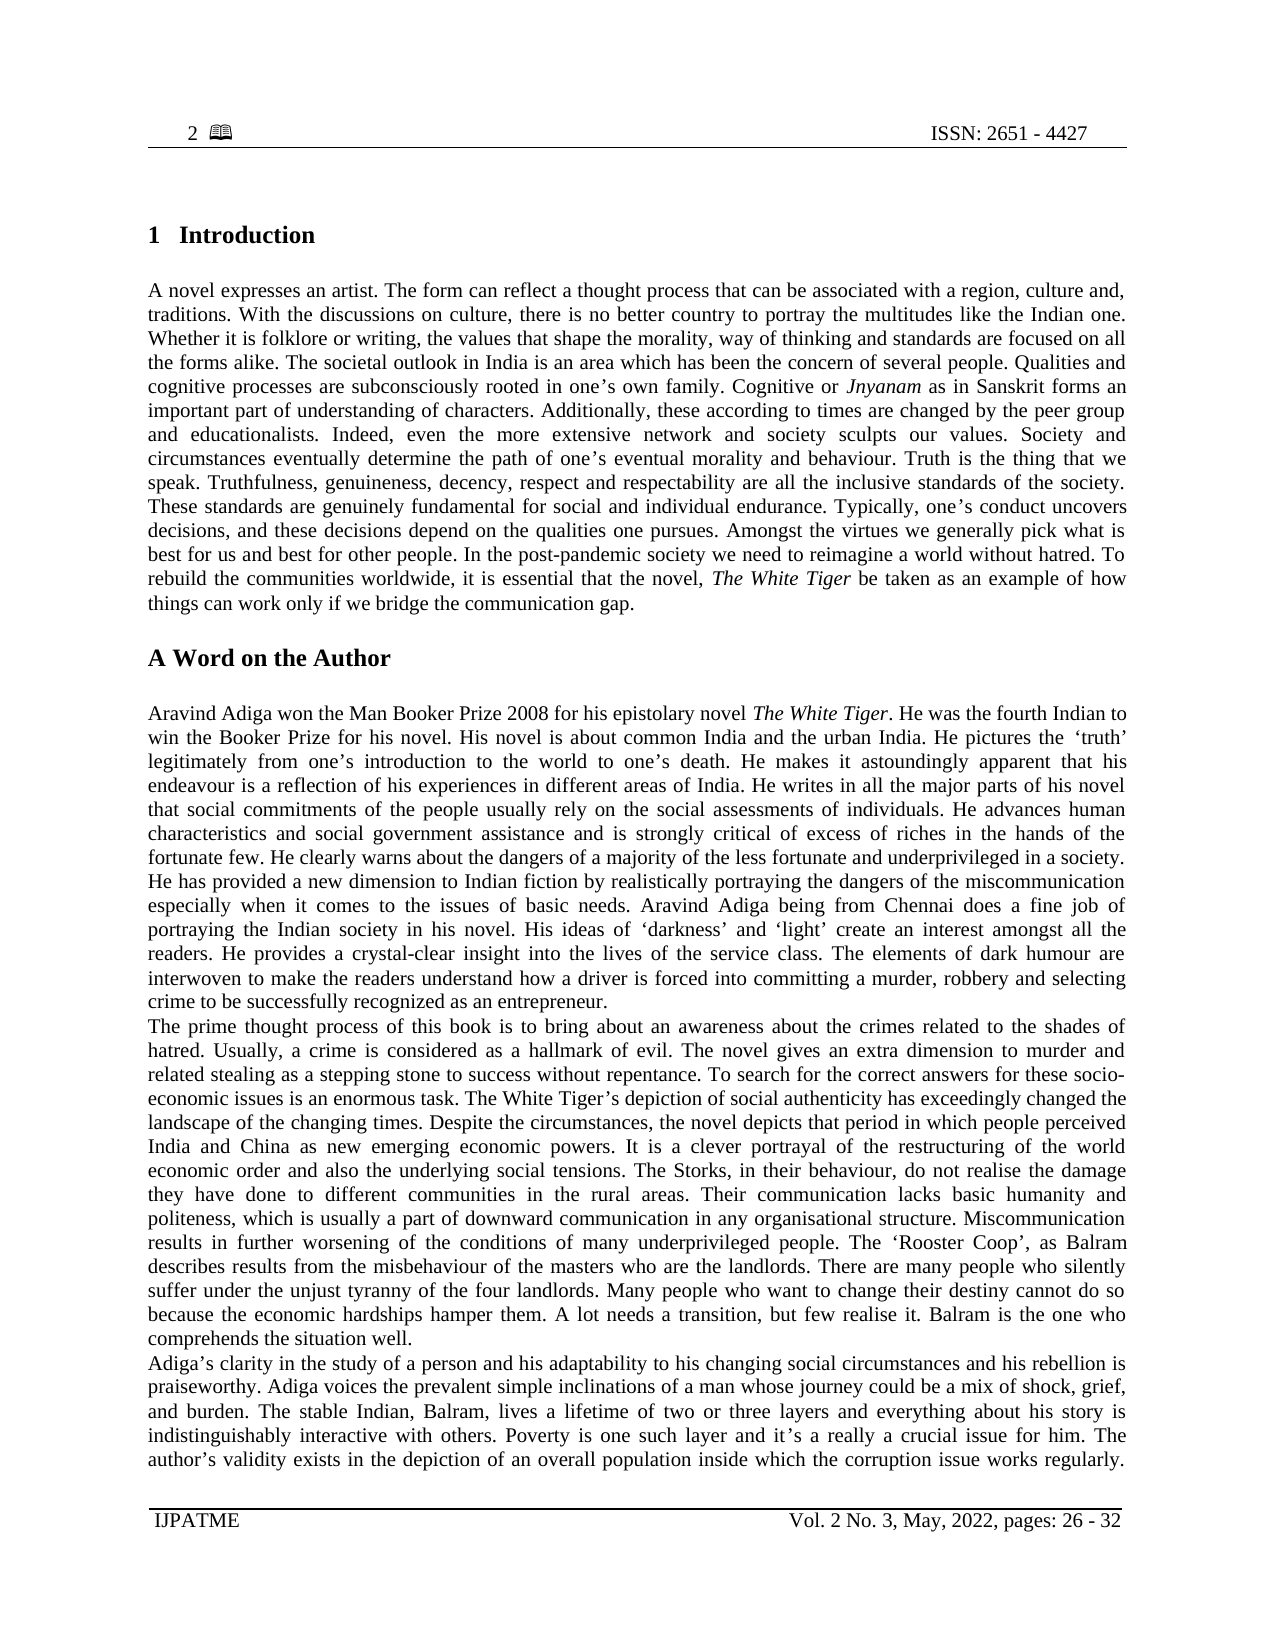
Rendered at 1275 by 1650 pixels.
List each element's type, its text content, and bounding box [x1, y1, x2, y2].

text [148, 1350, 1127, 1471]
text 1 Introduction [148, 220, 1127, 249]
text Aravind Adiga won the Man Booker Prize 2008 for his epistolary novel The White Tiger. He was the fourth Indian to win the Booker Prize for his novel. His novel is about common India and the urban India. He pictures the ‘truth’ legitimately from one’s introduction to the world to one’s death. He makes it astoundingly apparent that his endeavour is a reflection of his experiences in different areas of India. He writes in all the major parts of his novel that social commitments of the people usually rely on the social assessments of individuals. He advances human characteristics and social government assistance and is strongly critical of excess of riches in the hands of the fortunate few. He clearly warns about the dangers of a majority of the less fortunate and underprivileged in a society. He has provided a new dimension to Indian fiction by realistically portraying the dangers of the miscommunication especially when it comes to the issues of basic needs. Aravind Adiga being from Chennai does a fine job of portraying the Indian society in his novel. His ideas of ‘darkness’ and ‘light’ create an interest amongst all the readers. He provides a crystal-clear insight into the lives of the service class. The elements of dark humour are interwoven to make the readers understand how a driver is forced into committing a murder, robbery and selecting crime to be successfully recognized as an entrepreneur. [148, 701, 1127, 1013]
text A Word on the Author [148, 643, 1127, 672]
text The prime thought process of this book is to bring about an awareness about the crimes related to the shades of hatred. Usually, a crime is considered as a hallmark of evil. The novel gives an extra dimension to murder and related stealing as a stepping stone to success without repentance. To search for the correct answers for these socio-economic issues is an enormous task. The White Tiger’s depiction of social authenticity has exceedingly changed the landscape of the changing times. Despite the circumstances, the novel depicts that period in which people perceived India and China as new emerging economic powers. It is a clever portrayal of the restructuring of the world economic order and also the underlying social tensions. The Storks, in their behaviour, do not realise the damage they have done to different communities in the rural areas. Their communication lacks basic humanity and politeness, which is usually a part of downward communication in any organisational structure. Miscommunication results in further worsening of the conditions of many underprivileged people. The ‘Rooster Coop’, as Balram describes results from the misbehaviour of the masters who are the landlords. There are many people who silently suffer under the unjust tyranny of the four landlords. Many people who want to change their destiny cannot do so because the economic hardships hamper them. A lot needs a transition, but few realise it. Balram is the one who comprehends the situation well. [148, 1013, 1127, 1350]
text A novel expresses an artist. The form can reflect a thought process that can be associated with a region, culture and, traditions. With the discussions on culture, there is no better country to portray the multitudes like the Indian one. Whether it is folklore or writing, the values that shape the morality, way of thinking and standards are focused on all the forms alike. The societal outlook in India is an area which has been the concern of several people. Qualities and cognitive processes are subconsciously rooted in one’s own family. Cognitive or Jnyanam as in Sanskrit forms an important part of understanding of characters. Additionally, these according to times are changed by the peer group and educationalists. Indeed, even the more extensive network and society sculpts our values. Society and circumstances eventually determine the path of one’s eventual morality and behaviour. Truth is the thing that we speak. Truthfulness, genuineness, decency, respect and respectability are all the inclusive standards of the society. These standards are genuinely fundamental for social and individual endurance. Typically, one’s conduct uncovers decisions, and these decisions depend on the qualities one pursues. Amongst the virtues we generally pick what is best for us and best for other people. In the post-pandemic society we need to reimagine a world without hatred. To rebuild the communities worldwide, it is essential that the novel, The White Tiger be taken as an example of how things can work only if we bridge the communication gap. [148, 278, 1127, 614]
